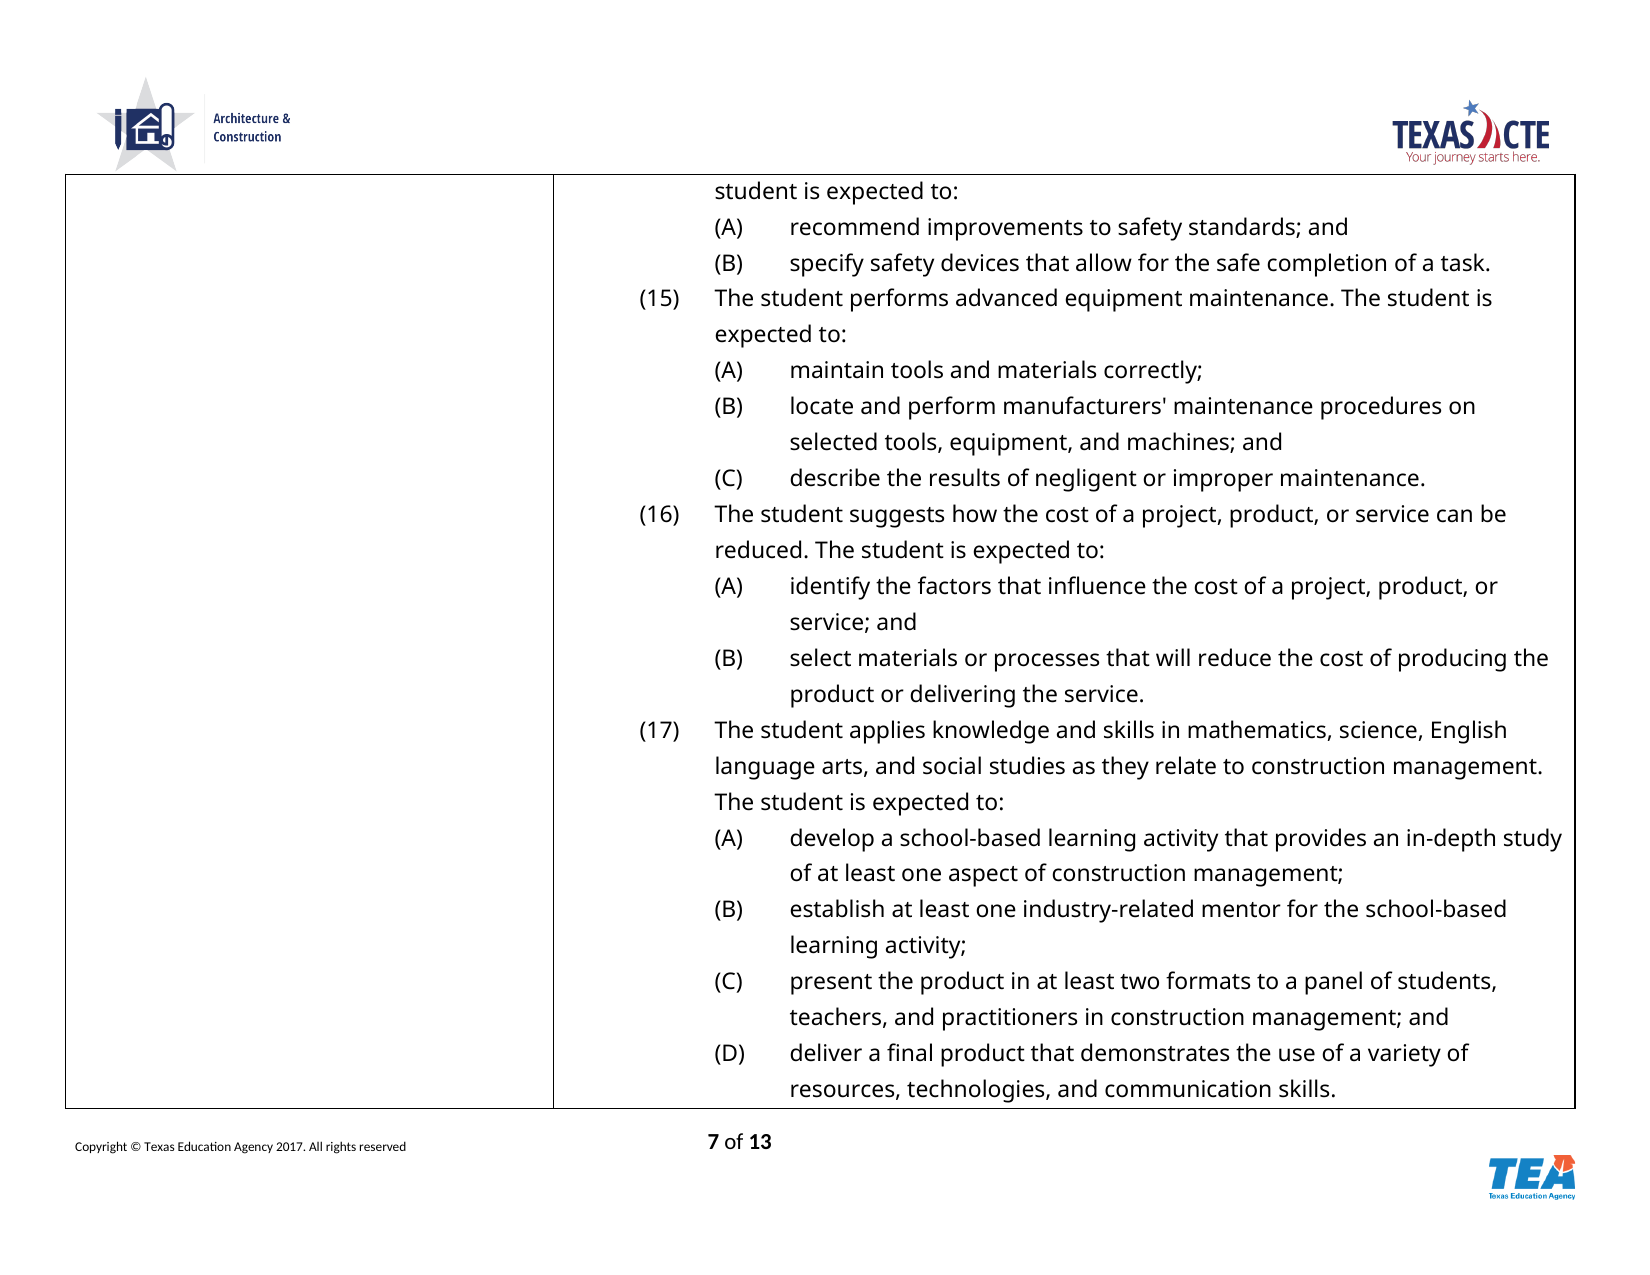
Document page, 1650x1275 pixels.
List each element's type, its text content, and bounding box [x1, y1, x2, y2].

picture [1488, 1155, 1575, 1200]
table_cell [66, 175, 553, 1108]
picture [95, 75, 301, 174]
picture [1376, 90, 1566, 174]
